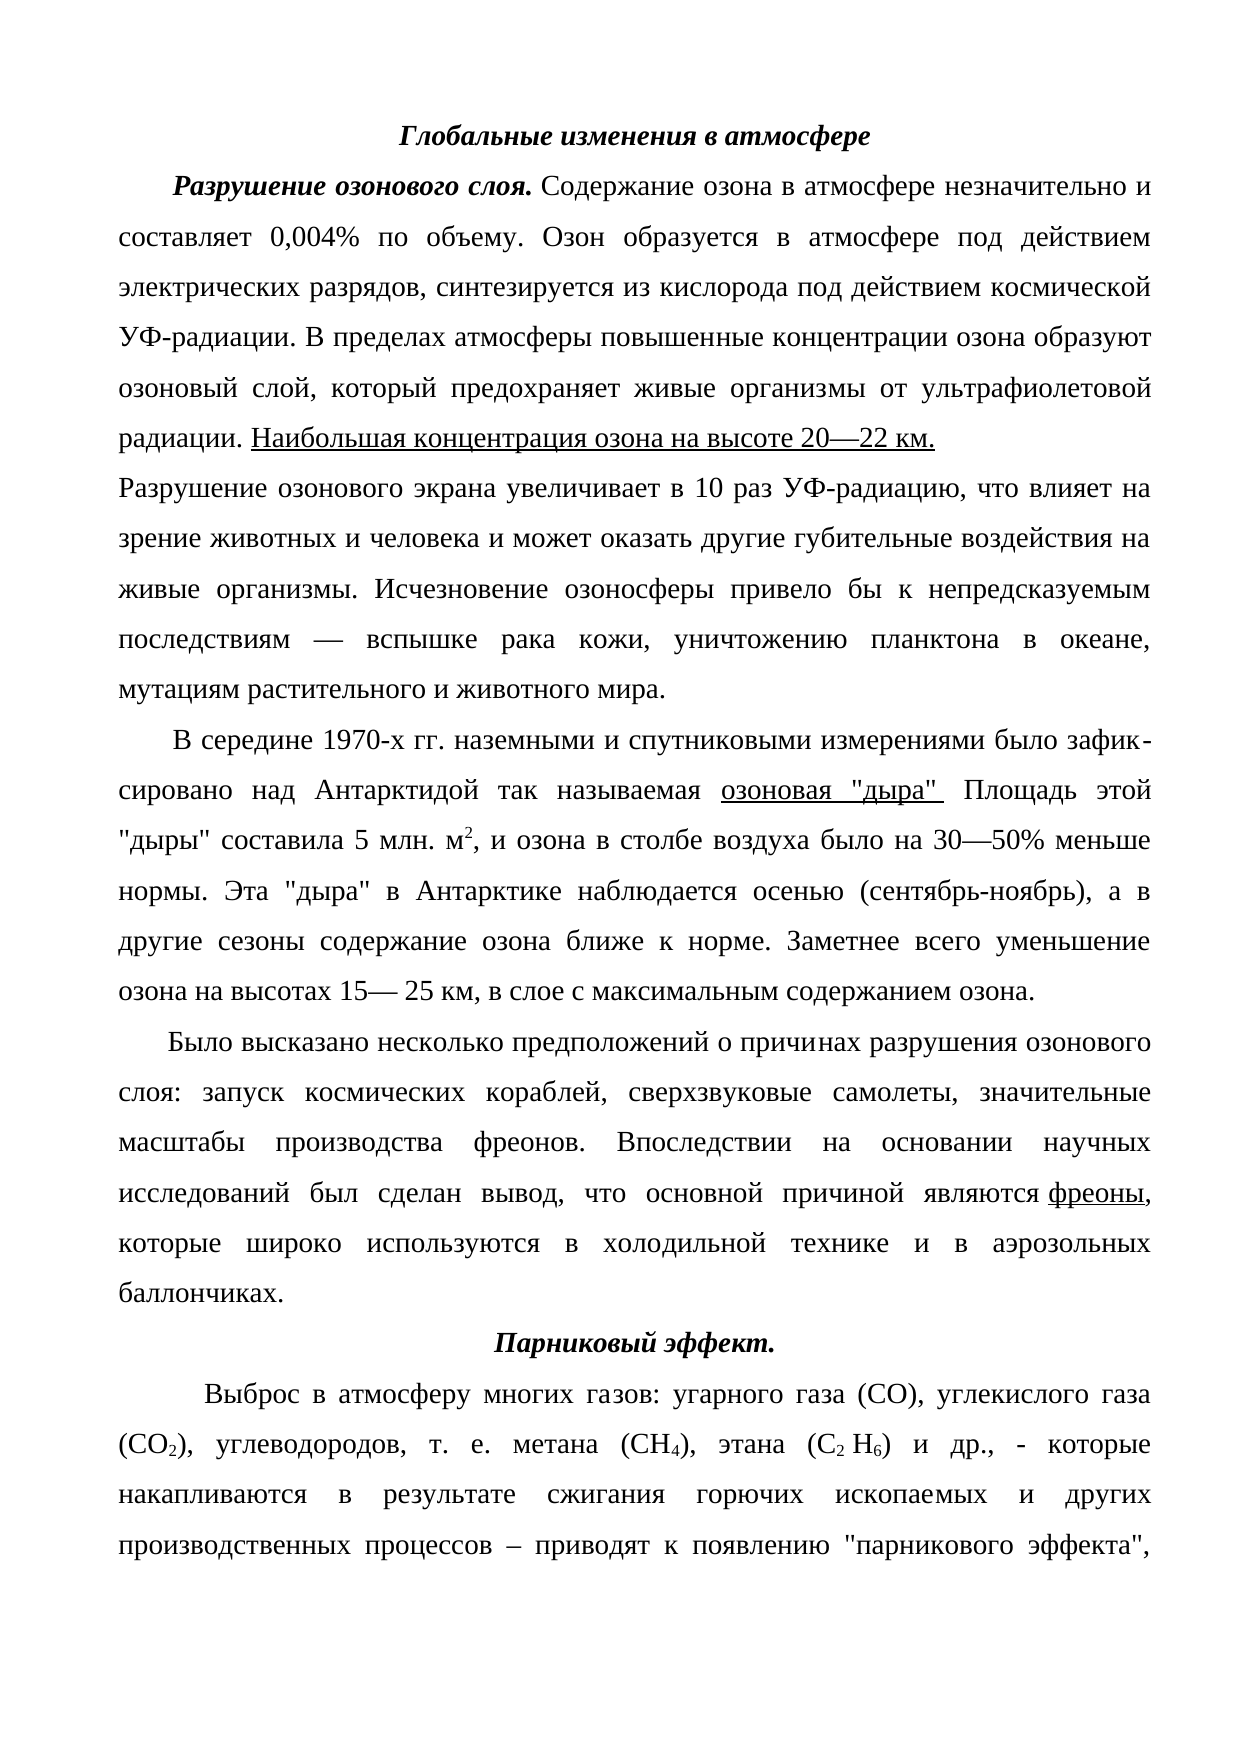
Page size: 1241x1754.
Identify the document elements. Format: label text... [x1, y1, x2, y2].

text Разрушение озонового слоя. Содержание озона в атмосфере незначительно и составляет 0,004% по объему. Озон образуется в атмосфере под действием электрических разрядов, синтезируется из кислорода под действием космической УФ-радиации. В пределах атмосферы повышенные концентрации озона образуют озоновый слой, который предохраняет живые организмы от ультрафиолетовой радиации. Наибольшая концентрация озона на высоте 20—22 км. [118, 168, 1152, 453]
text Парниковый эффект. [118, 1326, 1152, 1359]
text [118, 1376, 1152, 1560]
text Было высказано несколько предположений о причинах разрушения озонового слоя: запуск космических кораблей, сверхзвуковые самолеты, значительные масштабы производства фреонов. Впоследствии на основании научных исследований был сделан вывод, что основной причиной являются фреоны, которые широко используются в холодильной технике и в аэрозольных баллончиках. [118, 1024, 1152, 1309]
text Глобальные изменения в атмосфере [118, 118, 1152, 152]
text Разрушение озонового экрана увеличивает в 10 раз УФ-радиацию, что влияет на зрение животных и человека и может оказать другие губительные воздействия на живые организмы. Исчезновение озоносферы привело бы к непредсказуемым последствиям — вспышке рака кожи, уничтожению планктона в океане, мутациям растительного и животного мира. [118, 470, 1152, 705]
text В середине 1970-х гг. наземными и спутниковыми измерениями было зафиксировано над Антарктидой так называемая озоновая "дыра" Площадь этой "дыры" составила 5 млн. м2, и озона в столбе воздуха было на 30—50% меньше нормы. Эта "дыра" в Антарктике наблюдается осенью (сентябрь-ноябрь), а в другие сезоны содержание озона ближе к норме. Заметнее всего уменьшение озона на высотах 15— 25 км, в слое с максимальным содержанием озона. [118, 722, 1152, 1007]
